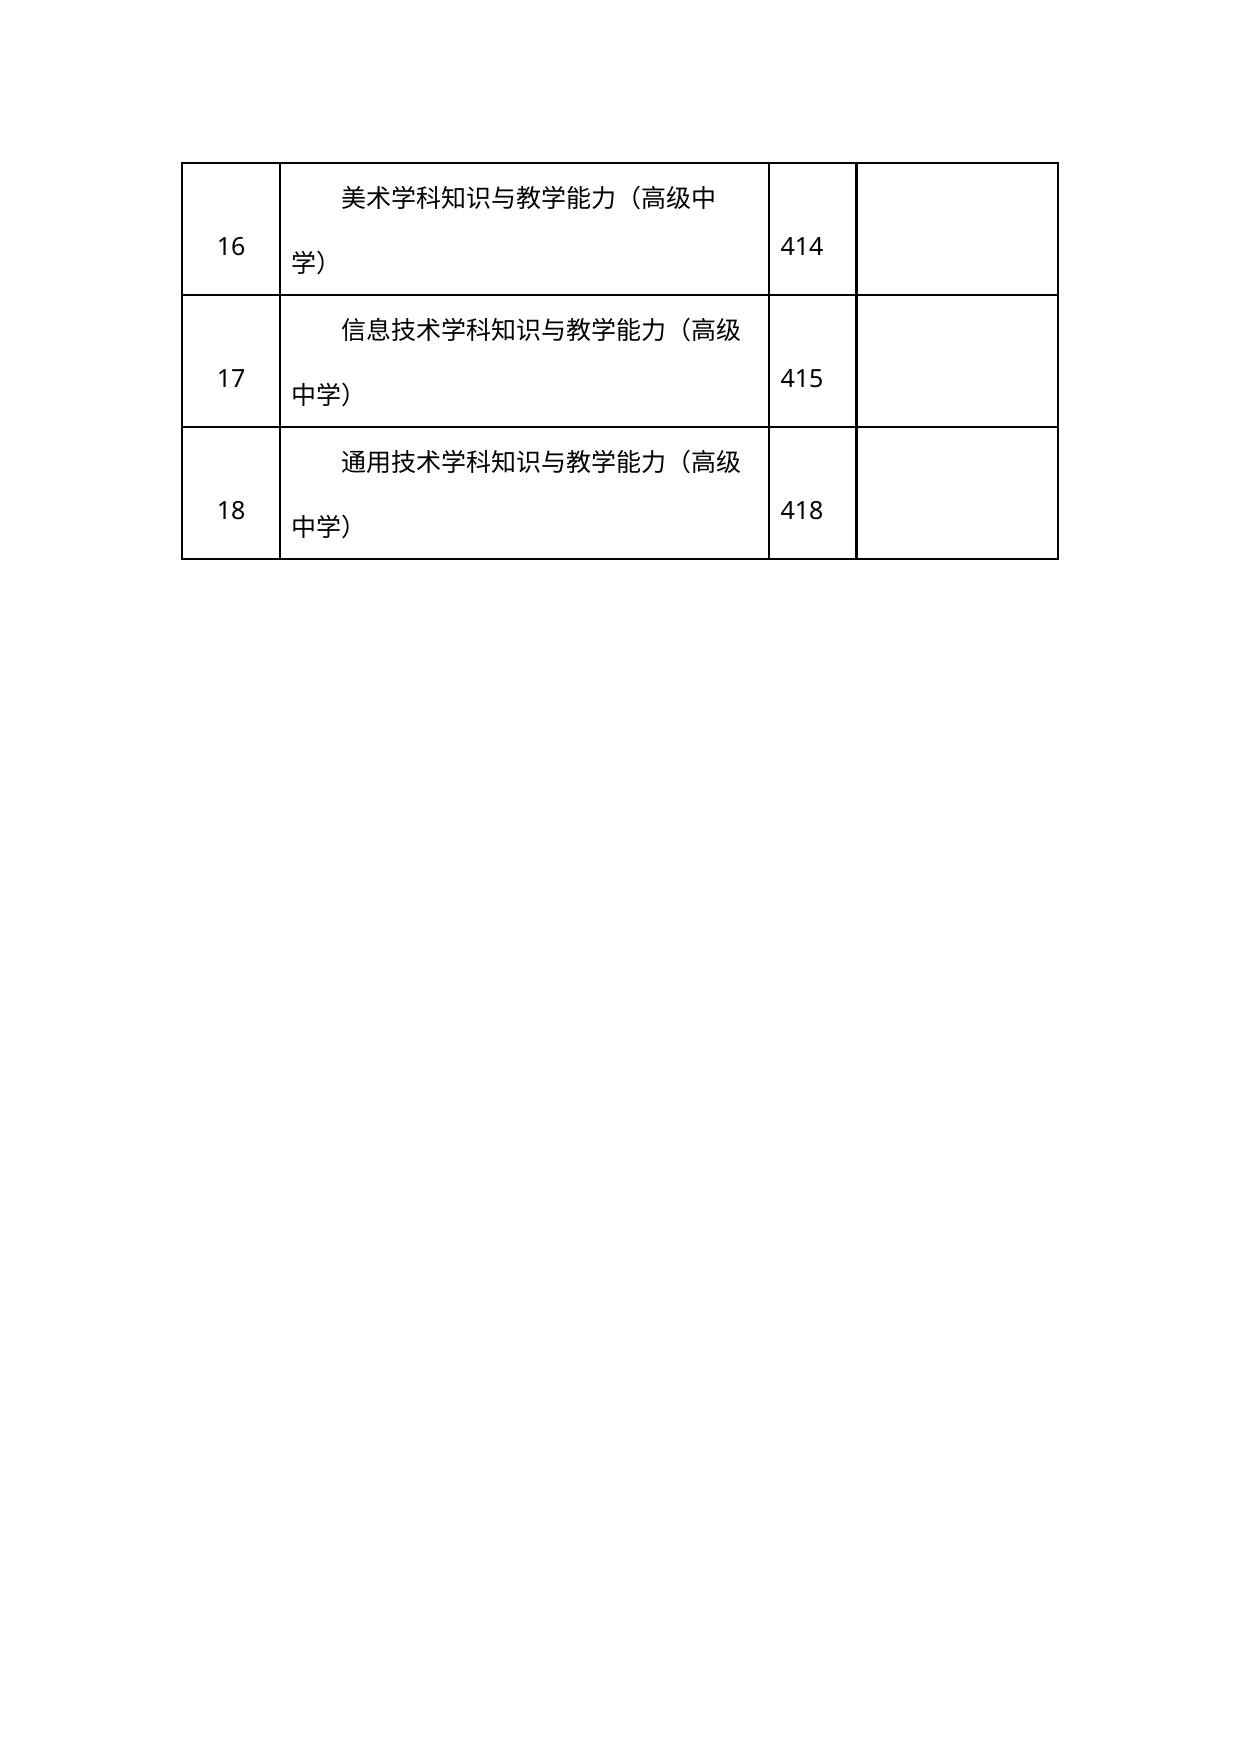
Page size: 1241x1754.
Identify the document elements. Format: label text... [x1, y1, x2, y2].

table_cell 418 [770, 428, 855, 558]
table_cell 415 [770, 296, 855, 426]
table_cell 17 [183, 296, 279, 426]
table_cell [858, 164, 1057, 294]
table_cell 通用技术学科知识与教学能力（高级中学） [281, 428, 768, 558]
table_cell 414 [770, 164, 855, 294]
table_cell 美术学科知识与教学能力（高级中学） [281, 164, 768, 294]
table_cell 18 [183, 428, 279, 558]
table_cell 16 [183, 164, 279, 294]
table_cell [858, 296, 1057, 426]
table_cell 信息技术学科知识与教学能力（高级中学） [281, 296, 768, 426]
table_cell [858, 428, 1057, 558]
